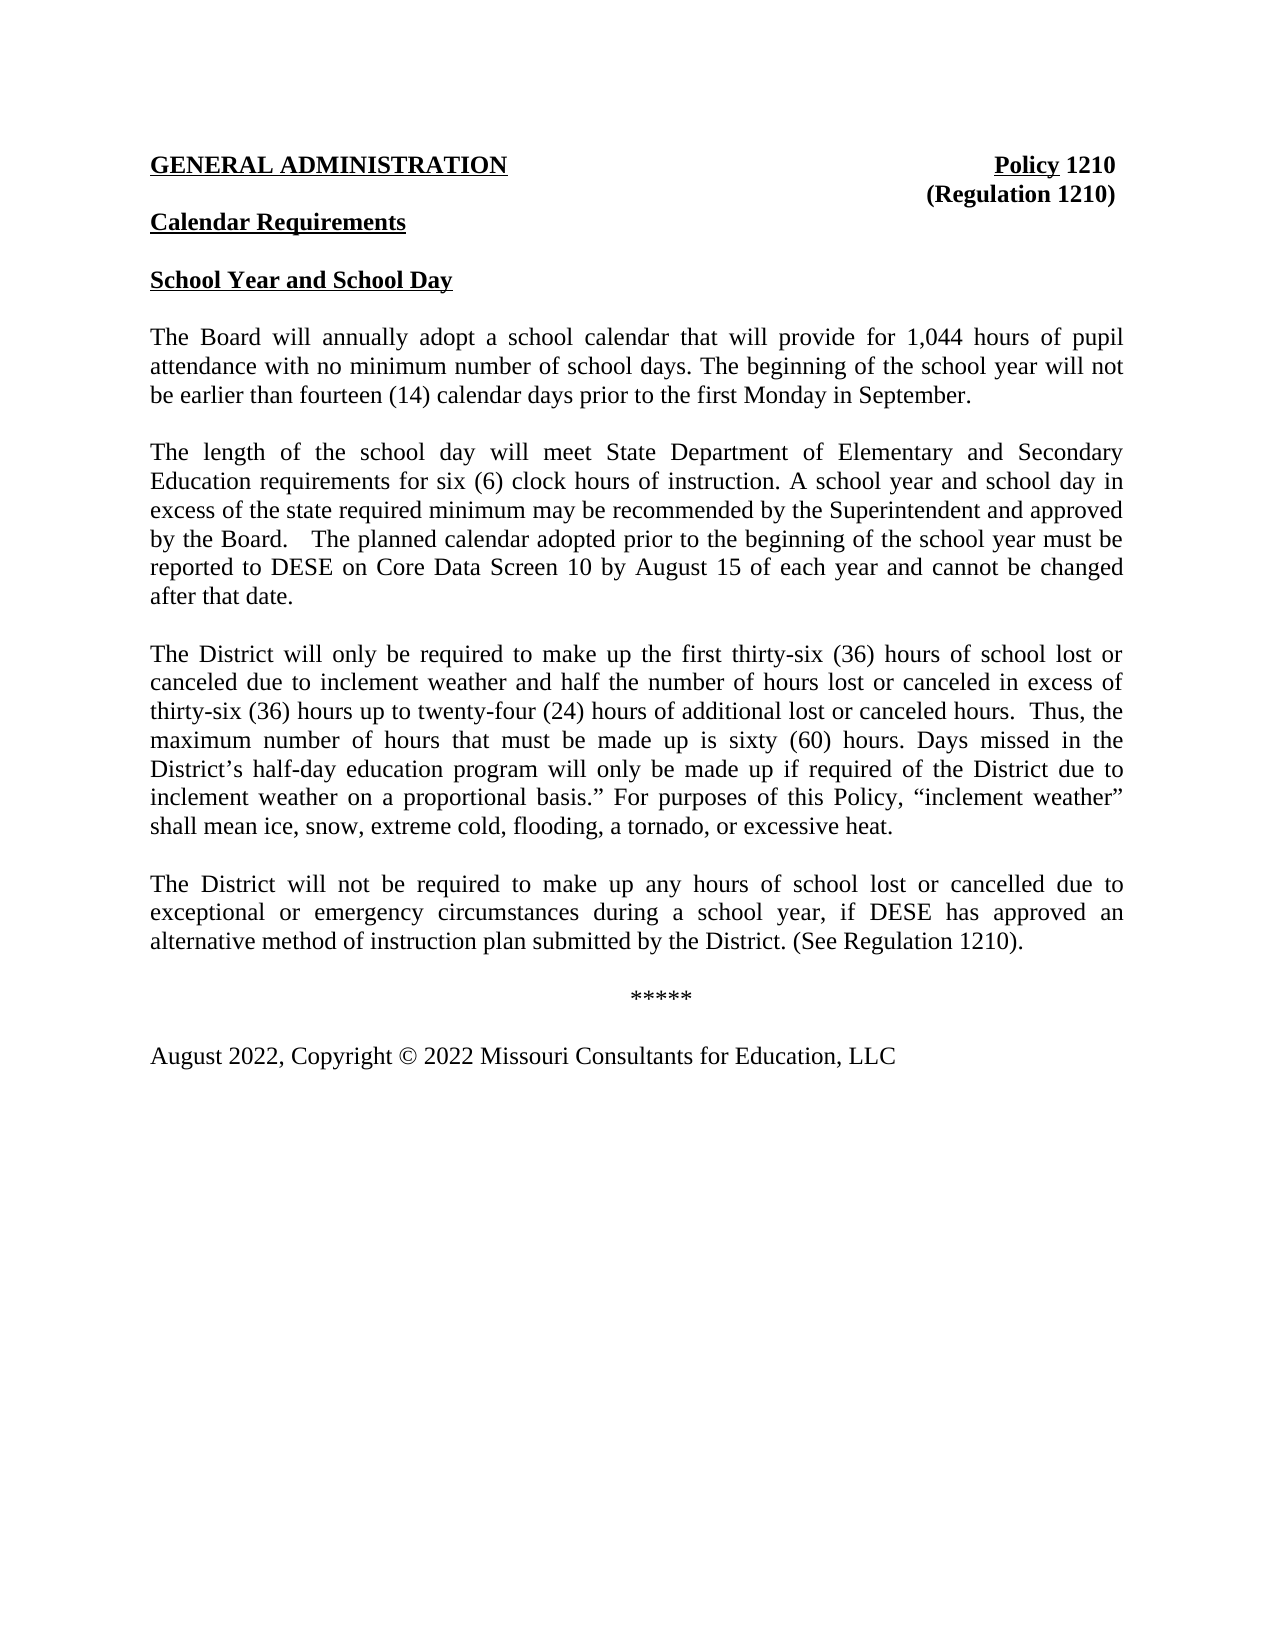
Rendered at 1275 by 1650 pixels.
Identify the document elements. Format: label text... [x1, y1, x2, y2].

text ***** [150, 984, 1172, 1012]
subtitle GENERAL ADMINISTRATION Policy 1210 [150, 150, 1125, 179]
text (Regulation 1210) [150, 179, 1125, 207]
text The District will not be required to make up any hours of school lost or cancelled due to exceptional or emergency circumstances during a school year, if DESE has approved an alternative method of instruction plan submitted by the District. (See Regulation 1210). [150, 869, 1125, 955]
text August 2022, Copyright © 2022 Missouri Consultants for Education, LLC [150, 1041, 1172, 1070]
subtitle Calendar Requirements [150, 207, 1125, 236]
text The District will only be required to make up the first thirty-six (36) hours of school lost or canceled due to inclement weather and half the number of hours lost or canceled in excess of thirty-six (36) hours up to twenty-four (24) hours of additional lost or canceled hours. Thus, the maximum number of hours that must be made up is sixty (60) hours. Days missed in the District’s half-day education program will only be made up if required of the District due to inclement weather on a proportional basis.” For purposes of this Policy, “inclement weather” shall mean ice, snow, extreme cold, flooding, a tornado, or excessive heat. [150, 639, 1125, 840]
text The Board will annually adopt a school calendar that will provide for 1,044 hours of pupil attendance with no minimum number of school days. The beginning of the school year will not be earlier than fourteen (14) calendar days prior to the first Monday in September. [150, 322, 1125, 409]
subtitle School Year and School Day [150, 265, 1125, 294]
text The length of the school day will meet State Department of Elementary and Secondary Education requirements for six (6) clock hours of instruction. A school year and school day in excess of the state required minimum may be recommended by the Superintendent and approved by the Board. The planned calendar adopted prior to the beginning of the school year must be reported to DESE on Core Data Screen 10 by August 15 of each year and cannot be changed after that date. [150, 437, 1125, 610]
